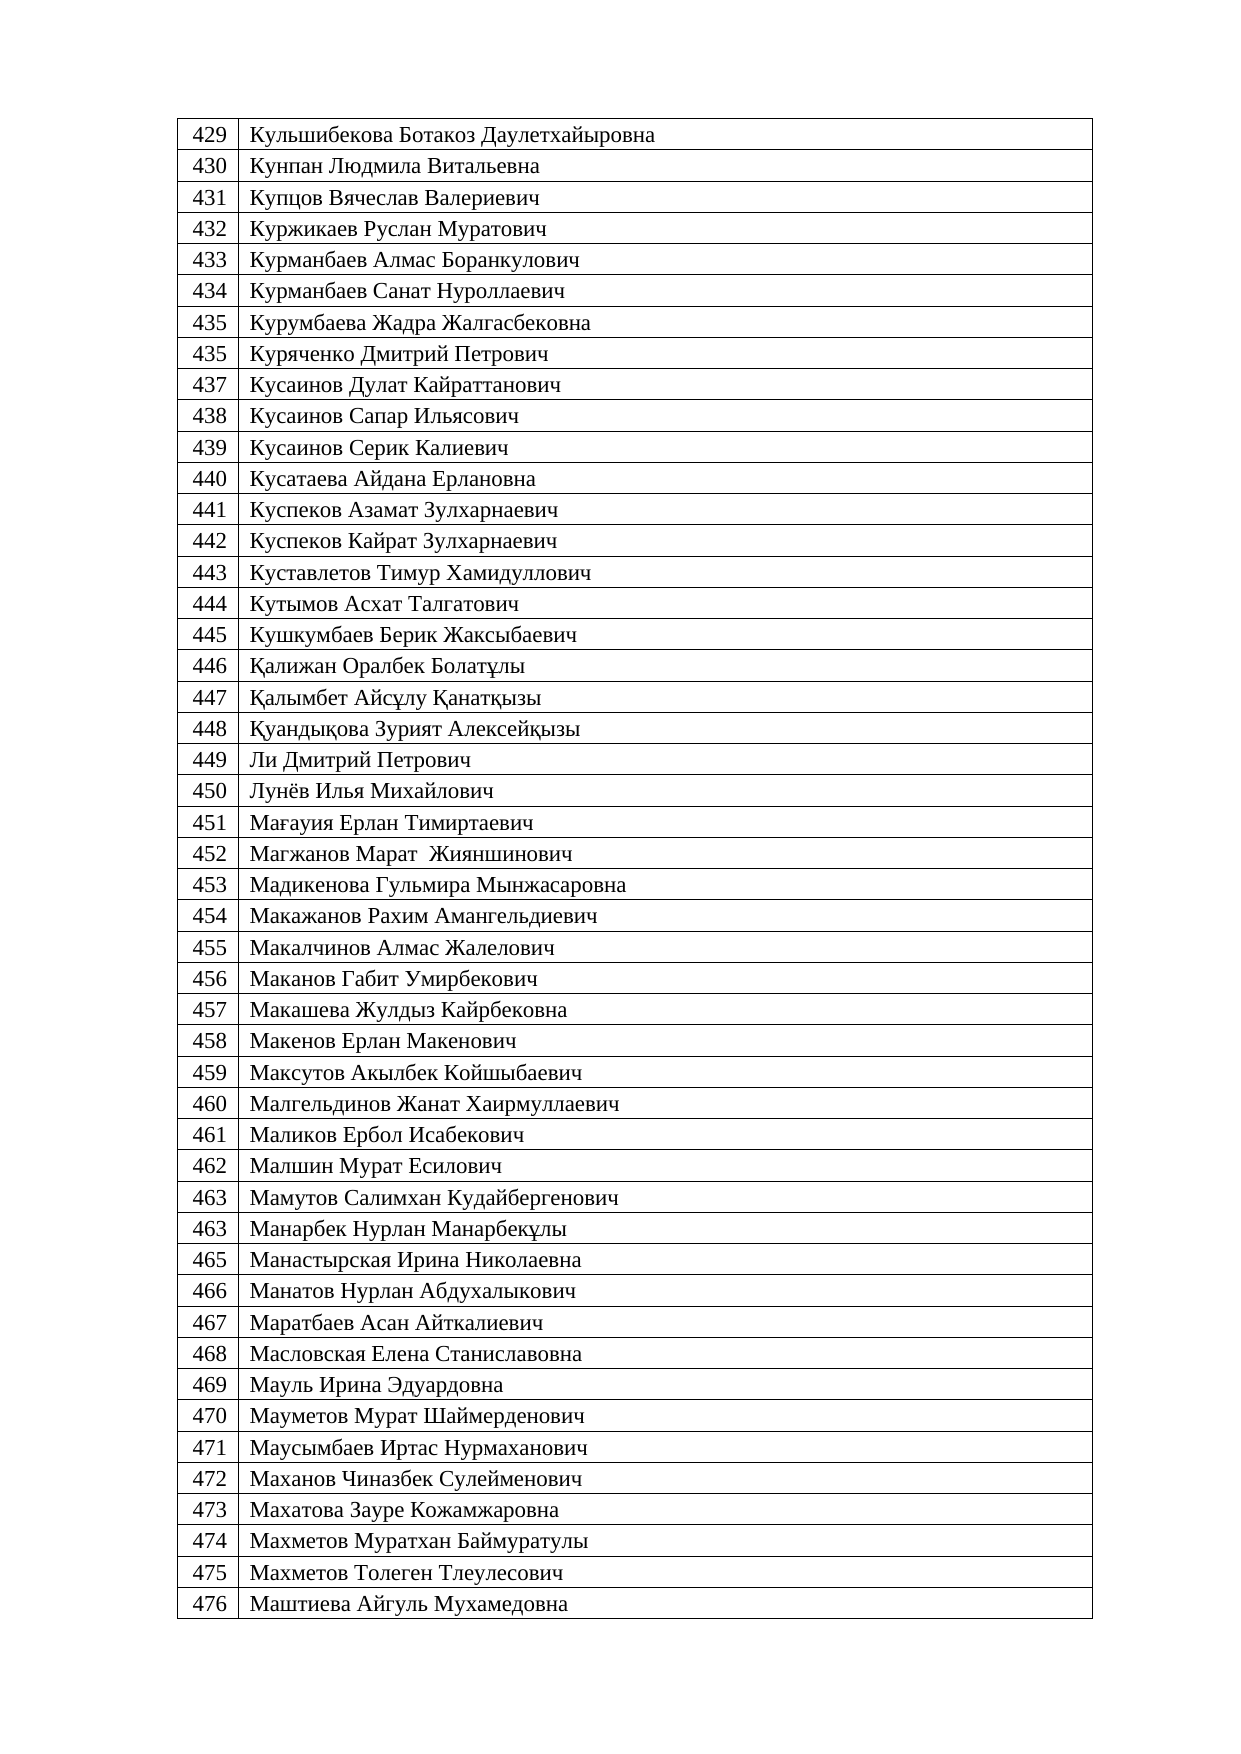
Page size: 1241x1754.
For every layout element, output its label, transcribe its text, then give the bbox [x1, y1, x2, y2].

table_cell Малшин Мурат Есилович [239, 1150, 1092, 1181]
table_cell Макашева Жулдыз Кайрбековна [239, 994, 1092, 1024]
table_cell Куряченко Дмитрий Петрович [239, 338, 1092, 368]
table_cell 468 [178, 1338, 238, 1368]
table_cell 429 [178, 119, 238, 149]
table_cell 431 [178, 182, 238, 212]
table_cell Магжанов Марат Жияншинович [239, 838, 1092, 868]
table_cell Манарбек Нурлан Манарбекұлы [239, 1213, 1092, 1243]
table_cell 466 [178, 1275, 238, 1306]
table_cell 470 [178, 1400, 238, 1431]
table_cell 459 [178, 1057, 238, 1087]
table_cell 443 [178, 557, 238, 587]
table_cell Мамутов Салимхан Кудайбергенович [239, 1182, 1092, 1212]
table_cell Махметов Муратхан Баймуратулы [239, 1525, 1092, 1556]
table_cell Макалчинов Алмас Жалелович [239, 932, 1092, 962]
table_cell Курманбаев Санат Нуроллаевич [239, 275, 1092, 306]
table_cell Макенов Ерлан Макенович [239, 1025, 1092, 1056]
table_cell 444 [178, 588, 238, 618]
table_cell Кульшибекова Ботакоз Даулетхайыровна [239, 119, 1092, 149]
table_cell Кусаинов Дулат Кайраттанович [239, 369, 1092, 399]
table_cell 455 [178, 932, 238, 962]
table_cell Курманбаев Алмас Боранкулович [239, 244, 1092, 274]
table_cell Маканов Габит Умирбекович [239, 963, 1092, 993]
table_cell Махатова Зауре Кожамжаровна [239, 1494, 1092, 1524]
table_cell Кутымов Асхат Талгатович [239, 588, 1092, 618]
table_cell 474 [178, 1525, 238, 1556]
table_cell 446 [178, 650, 238, 681]
table_cell Кунпан Людмила Витальевна [239, 150, 1092, 181]
table_cell Кусаинов Серик Калиевич [239, 432, 1092, 462]
table_cell Купцов Вячеслав Валериевич [239, 182, 1092, 212]
table_cell Қуандықова Зурият Алексейқызы [239, 713, 1092, 743]
table_cell Малгельдинов Жанат Хаирмуллаевич [239, 1088, 1092, 1118]
table_cell Қалижан Оралбек Болатұлы [239, 650, 1092, 681]
table_cell Манастырская Ирина Николаевна [239, 1244, 1092, 1274]
table_cell Куспеков Азамат Зулхарнаевич [239, 494, 1092, 524]
table_cell Макажанов Рахим Амангельдиевич [239, 900, 1092, 931]
table_cell Куставлетов Тимур Хамидуллович [239, 557, 1092, 587]
table_cell 458 [178, 1025, 238, 1056]
table_cell Лунёв Илья Михайлович [239, 775, 1092, 806]
table_cell 463 [178, 1182, 238, 1212]
table_cell 438 [178, 400, 238, 431]
table_cell Маханов Чиназбек Сулейменович [239, 1463, 1092, 1493]
table_cell 452 [178, 838, 238, 868]
table_cell Қалымбет Айсұлу Қанатқызы [239, 682, 1092, 712]
table_cell 440 [178, 463, 238, 493]
table_cell 445 [178, 619, 238, 649]
table_cell 435 [178, 338, 238, 368]
table_cell 472 [178, 1463, 238, 1493]
table_cell Маштиева Айгуль Мухамедовна [239, 1588, 1092, 1618]
table_cell 471 [178, 1432, 238, 1462]
table_cell Мауметов Мурат Шаймерденович [239, 1400, 1092, 1431]
table_cell Масловская Елена Станиславовна [239, 1338, 1092, 1368]
table_cell 449 [178, 744, 238, 774]
table_cell 469 [178, 1369, 238, 1399]
table_cell 448 [178, 713, 238, 743]
table_cell 475 [178, 1557, 238, 1587]
table_cell Мауль Ирина Эдуардовна [239, 1369, 1092, 1399]
table_cell 434 [178, 275, 238, 306]
table_cell Маратбаев Асан Айткалиевич [239, 1307, 1092, 1337]
table_cell 441 [178, 494, 238, 524]
table_cell 435 [178, 307, 238, 337]
table_cell Маусымбаев Иртас Нурмаханович [239, 1432, 1092, 1462]
table_cell 439 [178, 432, 238, 462]
table_cell 476 [178, 1588, 238, 1618]
table_cell 467 [178, 1307, 238, 1337]
table_cell Кусаинов Сапар Ильясович [239, 400, 1092, 431]
table_cell Махметов Толеген Тлеулесович [239, 1557, 1092, 1587]
table_cell 473 [178, 1494, 238, 1524]
table_cell 463 [178, 1213, 238, 1243]
table_cell 437 [178, 369, 238, 399]
table_cell Мадикенова Гульмира Мынжасаровна [239, 869, 1092, 899]
table_cell Манатов Нурлан Абдухалыкович [239, 1275, 1092, 1306]
table_cell Максутов Акылбек Койшыбаевич [239, 1057, 1092, 1087]
table_cell 451 [178, 807, 238, 837]
table_cell Кушкумбаев Берик Жаксыбаевич [239, 619, 1092, 649]
table_cell Маликов Ербол Исабекович [239, 1119, 1092, 1149]
table_cell 433 [178, 244, 238, 274]
table_cell Мағауия Ерлан Тимиртаевич [239, 807, 1092, 837]
table_cell 432 [178, 213, 238, 243]
table_cell 442 [178, 525, 238, 556]
table_cell 465 [178, 1244, 238, 1274]
table_cell Куржикаев Руслан Муратович [239, 213, 1092, 243]
table_cell Куспеков Кайрат Зулхарнаевич [239, 525, 1092, 556]
table_cell Курумбаева Жадра Жалгасбековна [239, 307, 1092, 337]
table_cell Ли Дмитрий Петрович [239, 744, 1092, 774]
table_cell 456 [178, 963, 238, 993]
table_cell Кусатаева Айдана Ерлановна [239, 463, 1092, 493]
table_cell 453 [178, 869, 238, 899]
table_cell 462 [178, 1150, 238, 1181]
table_cell 447 [178, 682, 238, 712]
table_cell 430 [178, 150, 238, 181]
table_cell 450 [178, 775, 238, 806]
table_cell 454 [178, 900, 238, 931]
table_cell 460 [178, 1088, 238, 1118]
table_cell 461 [178, 1119, 238, 1149]
table_cell 457 [178, 994, 238, 1024]
